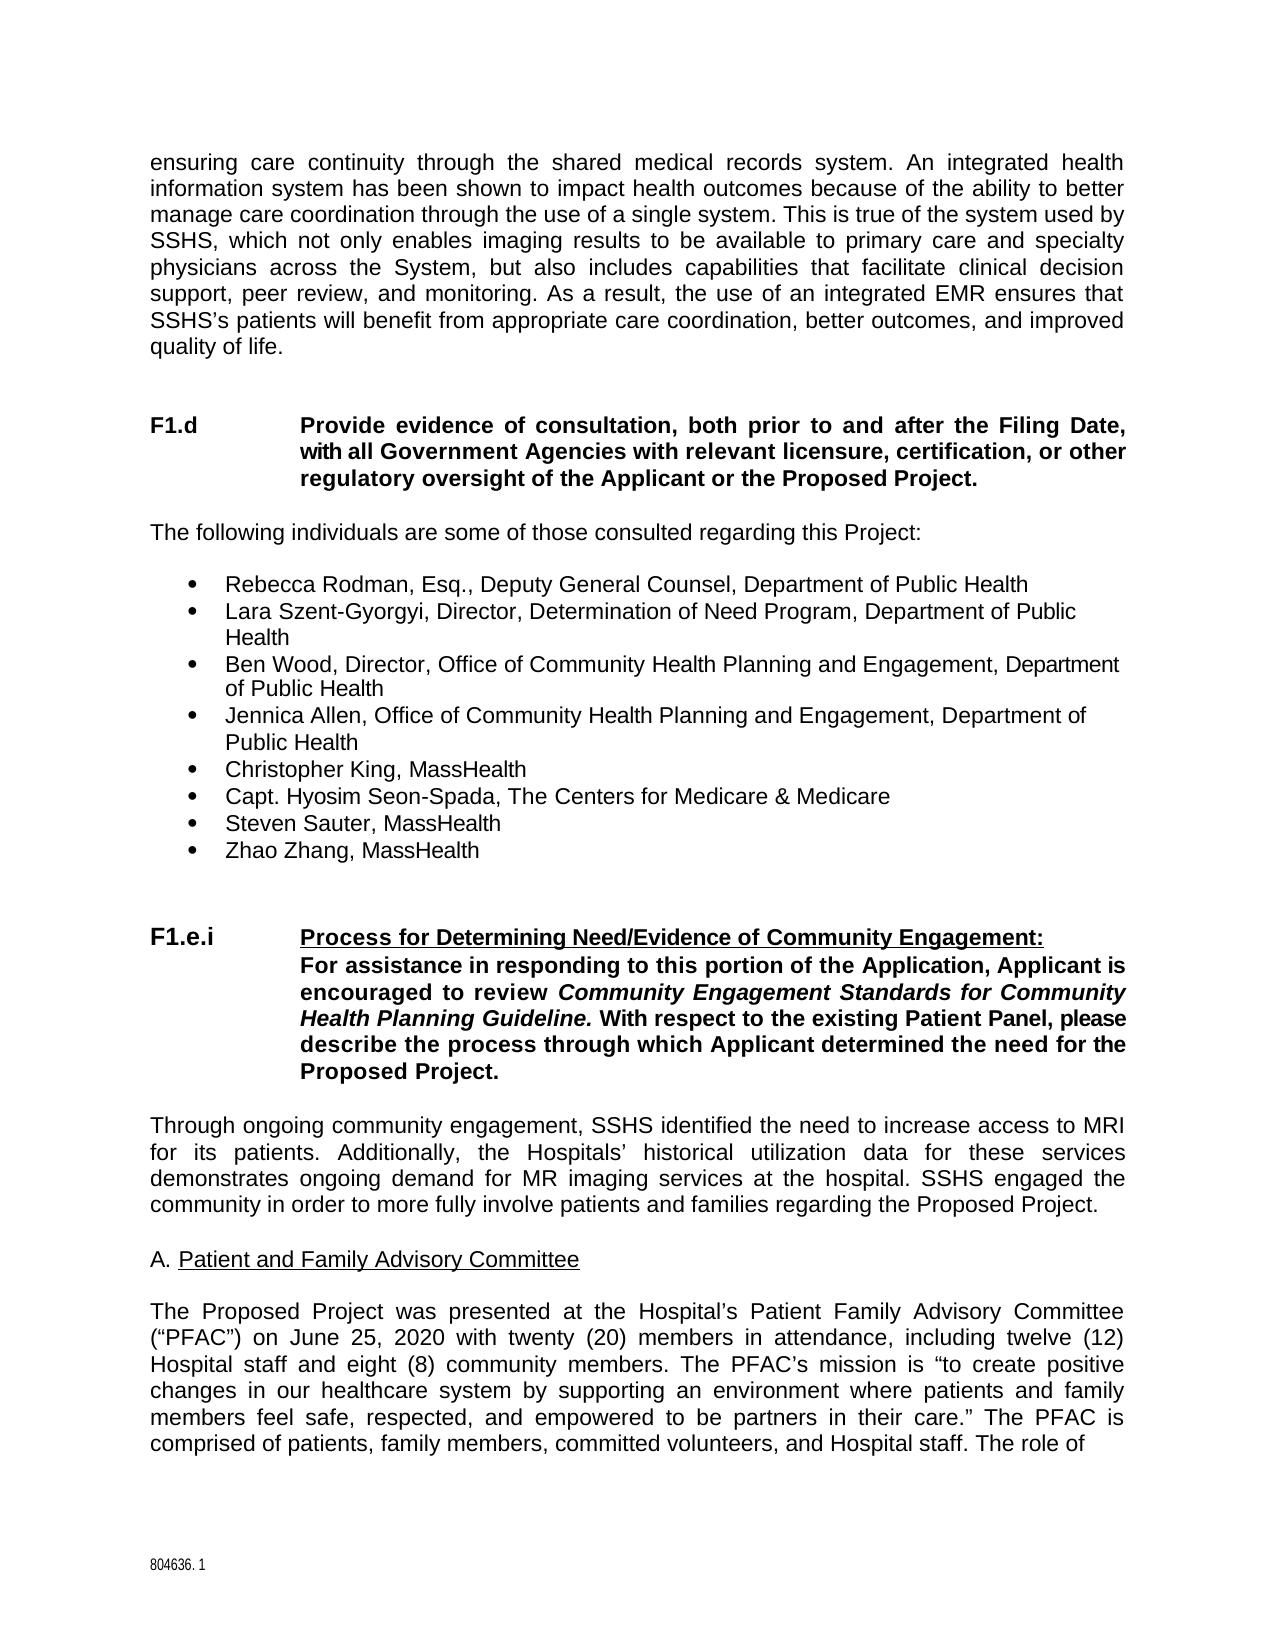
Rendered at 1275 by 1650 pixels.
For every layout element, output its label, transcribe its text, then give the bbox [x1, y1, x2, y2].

text Through ongoing community engagement, SSHS identified the need to increase access to MRI for its patients. Additionally, the Hospitals’ historical utilization data for these services demonstrates ongoing demand for MR imaging services at the hospital. SSHS engaged the community in order to more fully involve patients and families regarding the Proposed Project. [150, 1112, 1126, 1218]
list Patient and Family Advisory Committee [150, 1246, 1137, 1273]
list Zhao Zhang, MassHealth [188, 837, 1137, 864]
list Rebecca Rodman, Esq., Deputy General Counsel, Department of Public Health [188, 571, 1137, 598]
list Christopher King, MassHealth [188, 756, 1137, 782]
list Jennica Allen, Office of Community Health Planning and Engagement, Department of Public Health [188, 702, 1125, 755]
text The following individuals are some of those consulted regarding this Project: [150, 519, 1137, 546]
text F1.e.i Process for Determining Need/Evidence of Community Engagement: [150, 922, 1137, 951]
list Capt. Hyosim Seon-Spada, The Centers for Medicare & Medicare [188, 782, 1137, 809]
text ensuring care continuity through the shared medical records system. An integrated health information system has been shown to impact health outcomes because of the ability to better manage care coordination through the use of a single system. This is true of the system used by SSHS, which not only enables imaging results to be available to primary care and specialty physicians across the System, but also includes capabilities that facilitate clinical decision support, peer review, and monitoring. As a result, the use of an integrated EMR ensures that SSHS’s patients will benefit from appropriate care coordination, better outcomes, and improved quality of life. [150, 148, 1125, 359]
text The Proposed Project was presented at the Hospital’s Patient Family Advisory Committee (“PFAC”) on June 25, 2020 with twenty (20) members in attendance, including twelve (12) Hospital staff and eight (8) community members. The PFAC’s mission is “to create positive changes in our healthcare system by supporting an environment where patients and family members feel safe, respected, and empowered to be partners in their care.” The PFAC is comprised of patients, family members, committed volunteers, and Hospital staff. The role of [150, 1298, 1125, 1456]
list Steven Sauter, MassHealth [188, 809, 1137, 837]
list Lara Szent-Gyorgyi, Director, Determination of Need Program, Department of Public Health [188, 598, 1125, 651]
list Ben Wood, Director, Office of Community Health Planning and Engagement, Department of Public Health [188, 652, 1125, 702]
text For assistance in responding to this portion of the Application, Applicant is encouraged to review Community Engagement Standards for Community Health Planning Guideline. With respect to the existing Patient Panel, please describe the process through which Applicant determined the need for the Proposed Project. [300, 952, 1127, 1084]
subtitle F1.d Provide evidence of consultation, both prior to and after the Filing Date, with all Government Agencies with relevant licensure, certification, or other regulatory oversight of the Applicant or the Proposed Project. [150, 412, 1126, 491]
